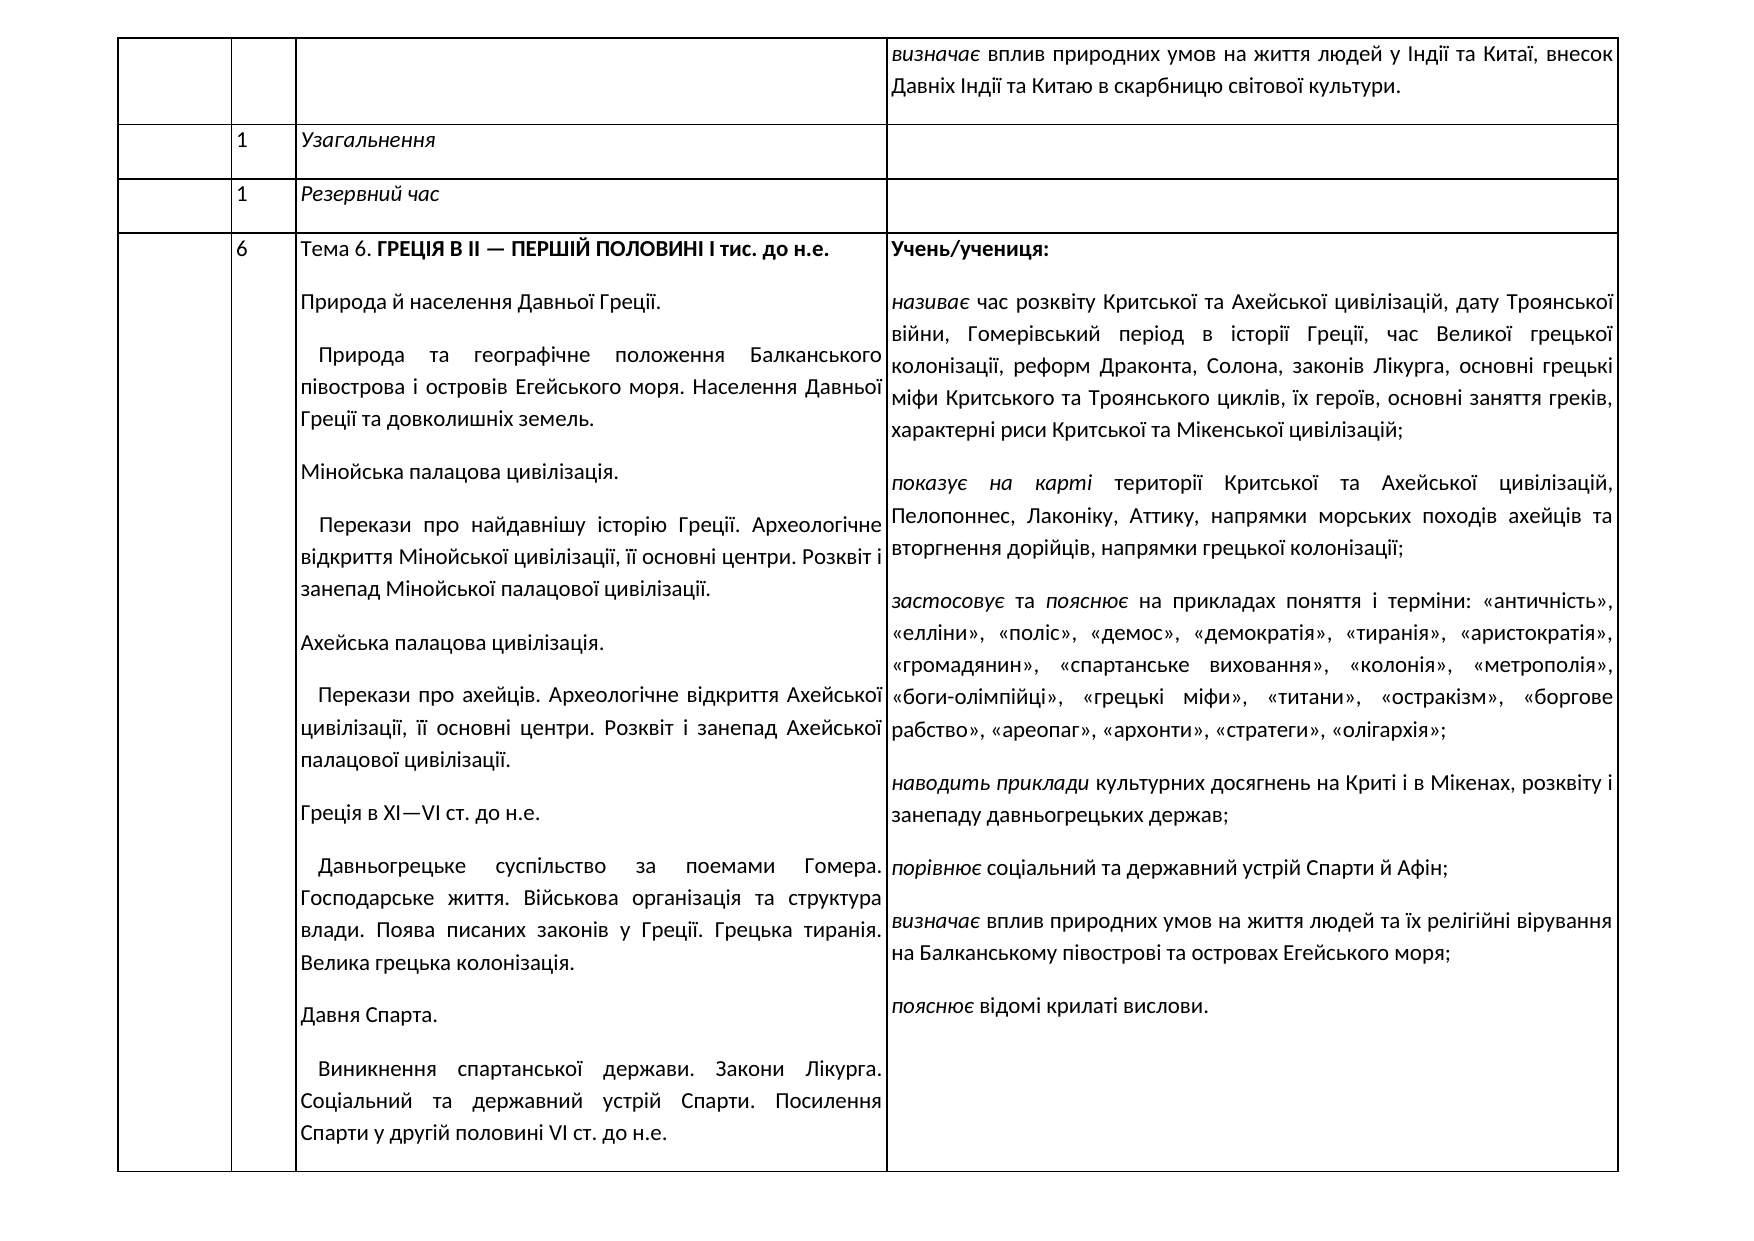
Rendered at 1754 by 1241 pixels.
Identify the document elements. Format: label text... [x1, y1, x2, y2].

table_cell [297, 39, 886, 124]
table_cell [888, 180, 1617, 232]
table_cell 6 [232, 234, 295, 1171]
table_cell [119, 180, 231, 232]
table_cell [119, 234, 231, 1171]
table_cell Узагальнення [297, 125, 886, 178]
table_cell [119, 39, 231, 124]
table_cell [119, 125, 231, 178]
table_cell 1 [232, 125, 295, 178]
table_cell [888, 125, 1617, 178]
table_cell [297, 234, 886, 1171]
table_cell 1 [232, 180, 295, 232]
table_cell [888, 234, 1617, 1171]
table_cell 4 [232, 39, 295, 124]
table_cell Резервний час [297, 180, 886, 232]
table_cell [888, 39, 1617, 124]
